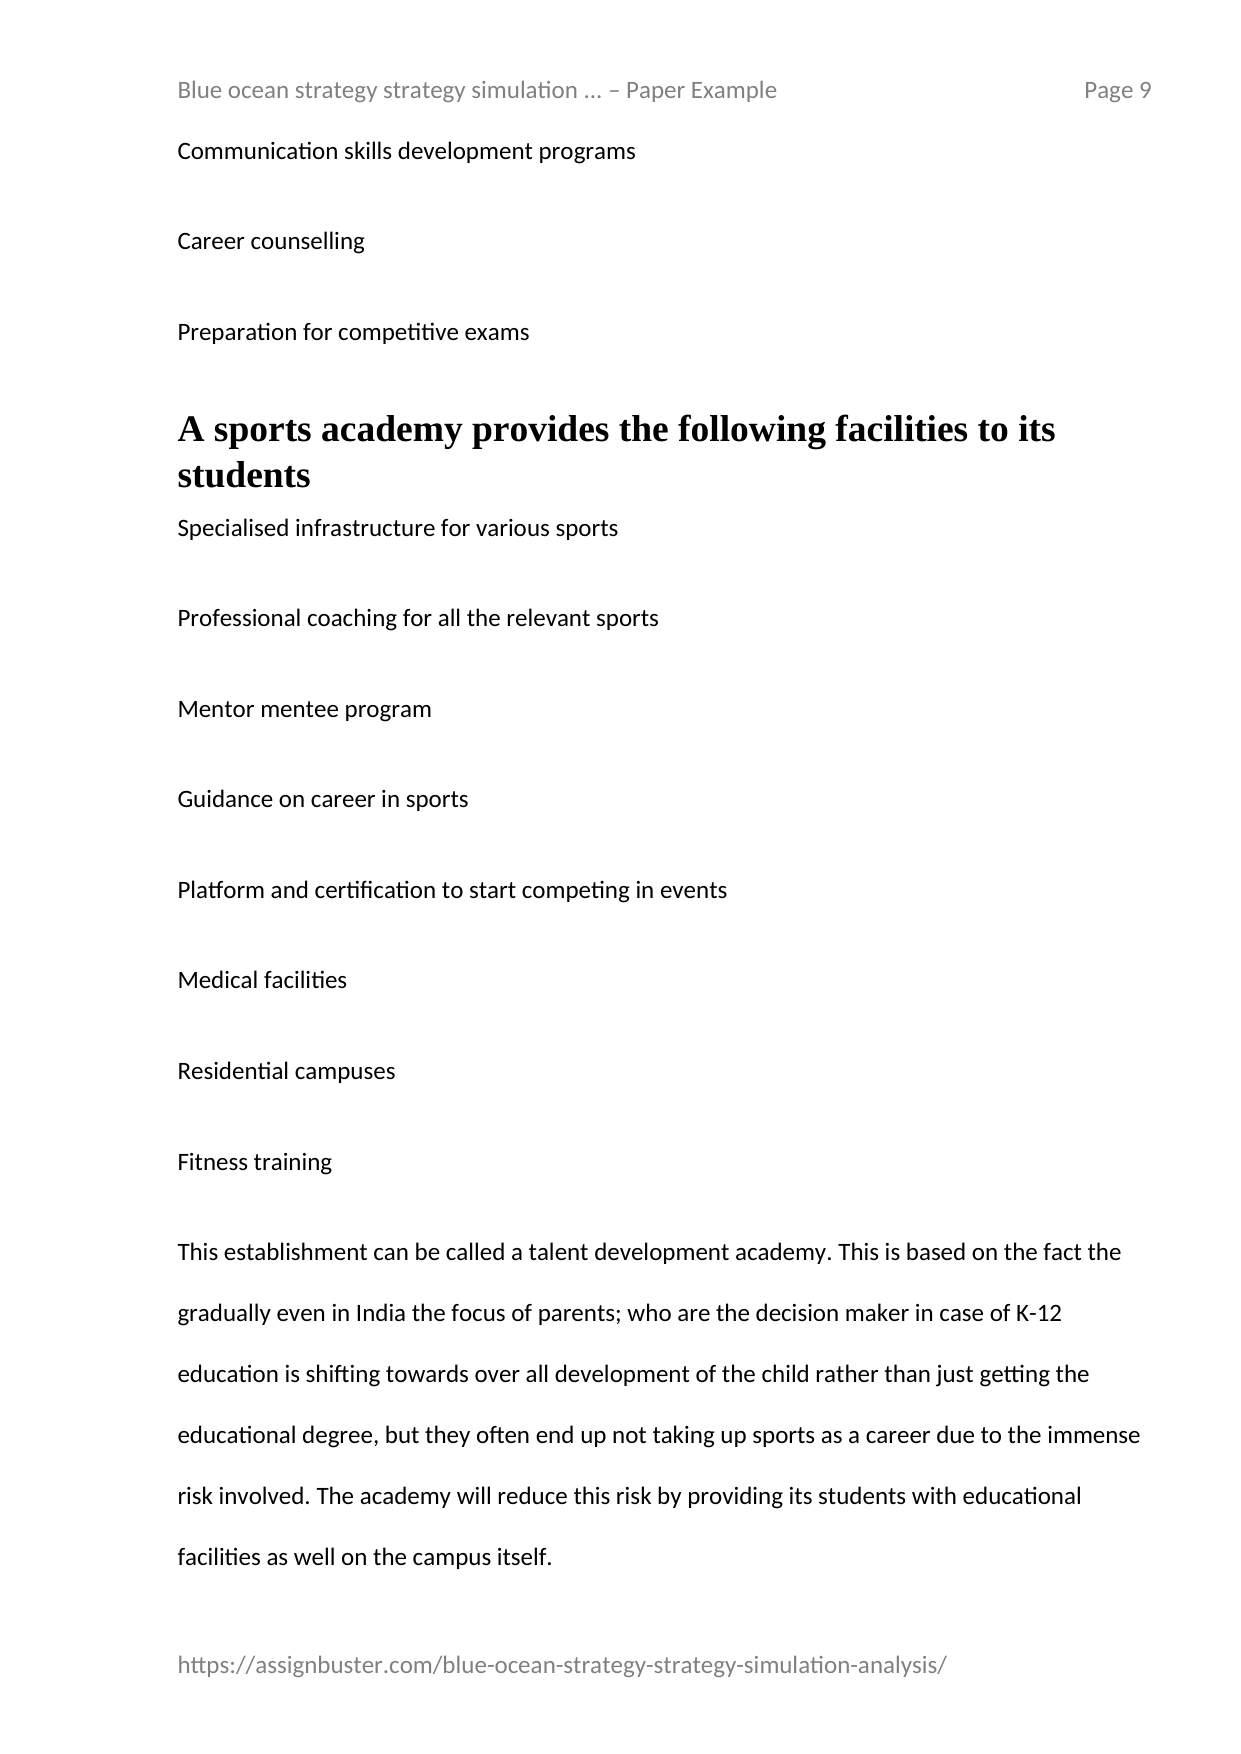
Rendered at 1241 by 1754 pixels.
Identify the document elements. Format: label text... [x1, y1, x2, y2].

subtitle A sports academy provides the following facilities to its students [177, 406, 1152, 496]
text Career counselling [177, 225, 1152, 256]
text This establishment can be called a talent development academy. This is based on the fact the gradually even in India the focus of parents; who are the decision maker in case of K-12 education is shifting towards over all development of the child rather than just getting the educational degree, but they often end up not taking up sports as a career due to the immense risk involved. The academy will reduce this risk by providing its students with educational facilities as well on the campus itself. [177, 1236, 1152, 1572]
text Mentor mentee program [177, 693, 1152, 723]
text Communication skills development programs [177, 135, 1152, 165]
text Guidance on career in sports [177, 783, 1152, 814]
text Medical facilities [177, 964, 1152, 995]
text Residential campuses [177, 1055, 1152, 1086]
text Professional coaching for all the relevant sports [177, 602, 1152, 633]
text Preparation for competitive exams [177, 316, 1152, 346]
text Fitness training [177, 1146, 1152, 1176]
text Platform and certification to start competing in events [177, 874, 1152, 904]
text Specialised infrastructure for various sports [177, 512, 1152, 542]
